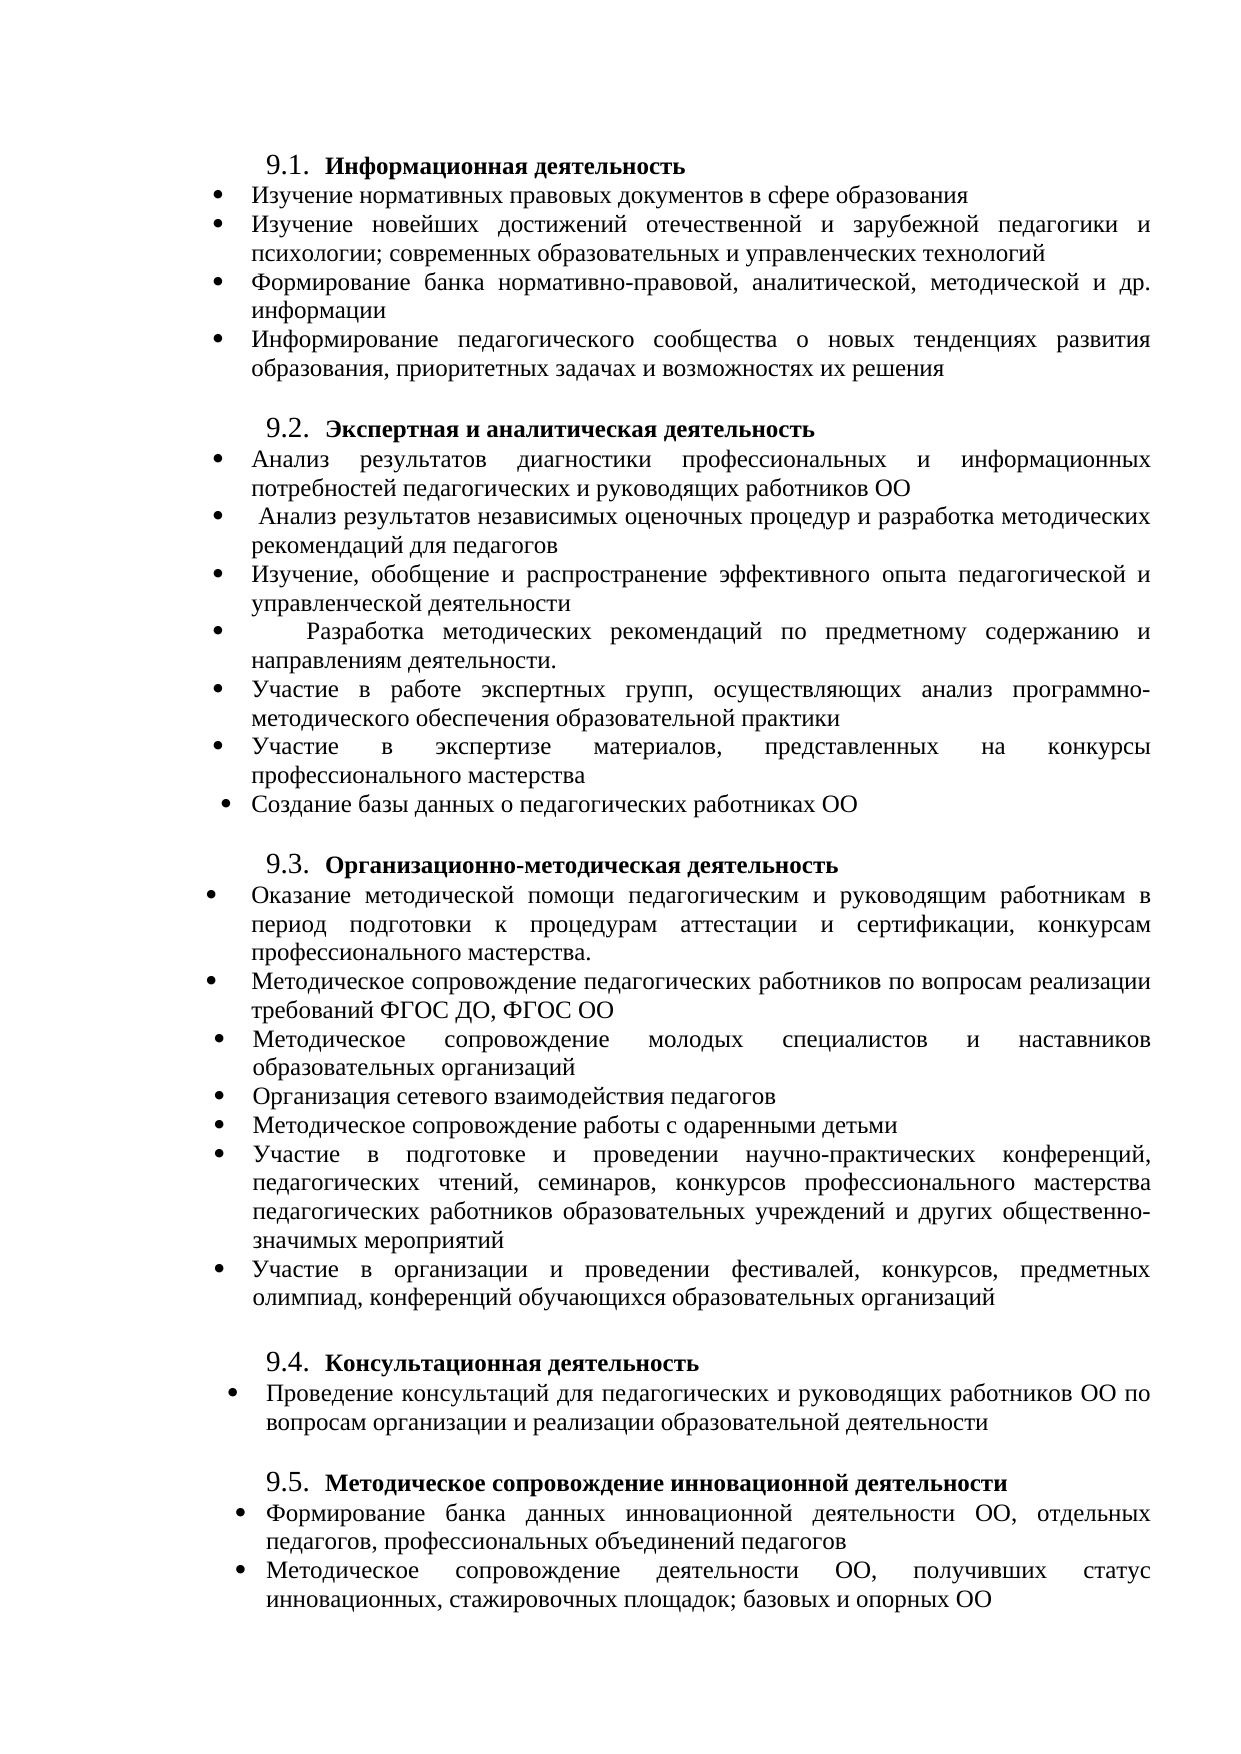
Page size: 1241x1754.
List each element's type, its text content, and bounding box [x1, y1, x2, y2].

list Разработка методических рекомендаций по предметному содержанию и направлениям деятельности. [213, 616, 1152, 674]
list Организационно-методическая деятельность [325, 846, 1152, 880]
list Анализ результатов независимых оценочных процедур и разработка методических рекомендаций для педагогов [213, 501, 1152, 559]
list Изучение нормативных правовых документов в сфере образования [213, 180, 1152, 209]
list Экспертная и аналитическая деятельность [325, 410, 1152, 444]
list Методическое сопровождение инновационной деятельности [325, 1464, 1152, 1498]
list Информирование педагогического сообщества о новых тенденциях развития образования, приоритетных задачах и возможностях их решения [213, 324, 1152, 382]
list Методическое сопровождение работы с одаренными детьми [215, 1110, 1152, 1139]
list Участие в организации и проведении фестивалей, конкурсов, предметных олимпиад, конференций обучающихся образовательных организаций [215, 1254, 1152, 1311]
list Консультационная деятельность [325, 1344, 1152, 1378]
list Формирование банка нормативно-правовой, аналитической, методической и др. информации [213, 267, 1152, 324]
list Участие в экспертизе материалов, представленных на конкурсы профессионального мастерства [213, 731, 1152, 789]
list Проведение консультаций для педагогических и руководящих работников ОО по вопросам организации и реализации образовательной деятельности [228, 1378, 1152, 1435]
list Методическое сопровождение молодых специалистов и наставников образовательных организаций [215, 1024, 1152, 1081]
list Оказание методической помощи педагогическим и руководящим работникам в период подготовки к процедурам аттестации и сертификации, конкурсам профессионального мастерства. [207, 880, 1152, 966]
list Информационная деятельность [325, 147, 1152, 180]
list Анализ результатов диагностики профессиональных и информационных потребностей педагогических и руководящих работников ОО [213, 444, 1152, 501]
list Методическое сопровождение педагогических работников по вопросам реализации требований ФГОС ДО, ФГОС ОО [207, 966, 1152, 1024]
list Методическое сопровождение деятельности ОО, получивших статус инновационных, стажировочных площадок; базовых и опорных ОО [236, 1555, 1152, 1613]
list Формирование банка данных инновационной деятельности ОО, отдельных педагогов, профессиональных объединений педагогов [236, 1498, 1152, 1555]
list Создание базы данных о педагогических работниках ОО [222, 789, 1152, 818]
list Организация сетевого взаимодействия педагогов [215, 1081, 1152, 1110]
list Участие в работе экспертных групп, осуществляющих анализ программно-методического обеспечения образовательной практики [213, 674, 1152, 731]
list Участие в подготовке и проведении научно-практических конференций, педагогических чтений, семинаров, конкурсов профессионального мастерства педагогических работников образовательных учреждений и других общественно-значимых мероприятий [215, 1139, 1152, 1254]
list Изучение, обобщение и распространение эффективного опыта педагогической и управленческой деятельности [213, 559, 1152, 616]
list Изучение новейших достижений отечественной и зарубежной педагогики и психологии; современных образовательных и управленческих технологий [213, 209, 1152, 267]
